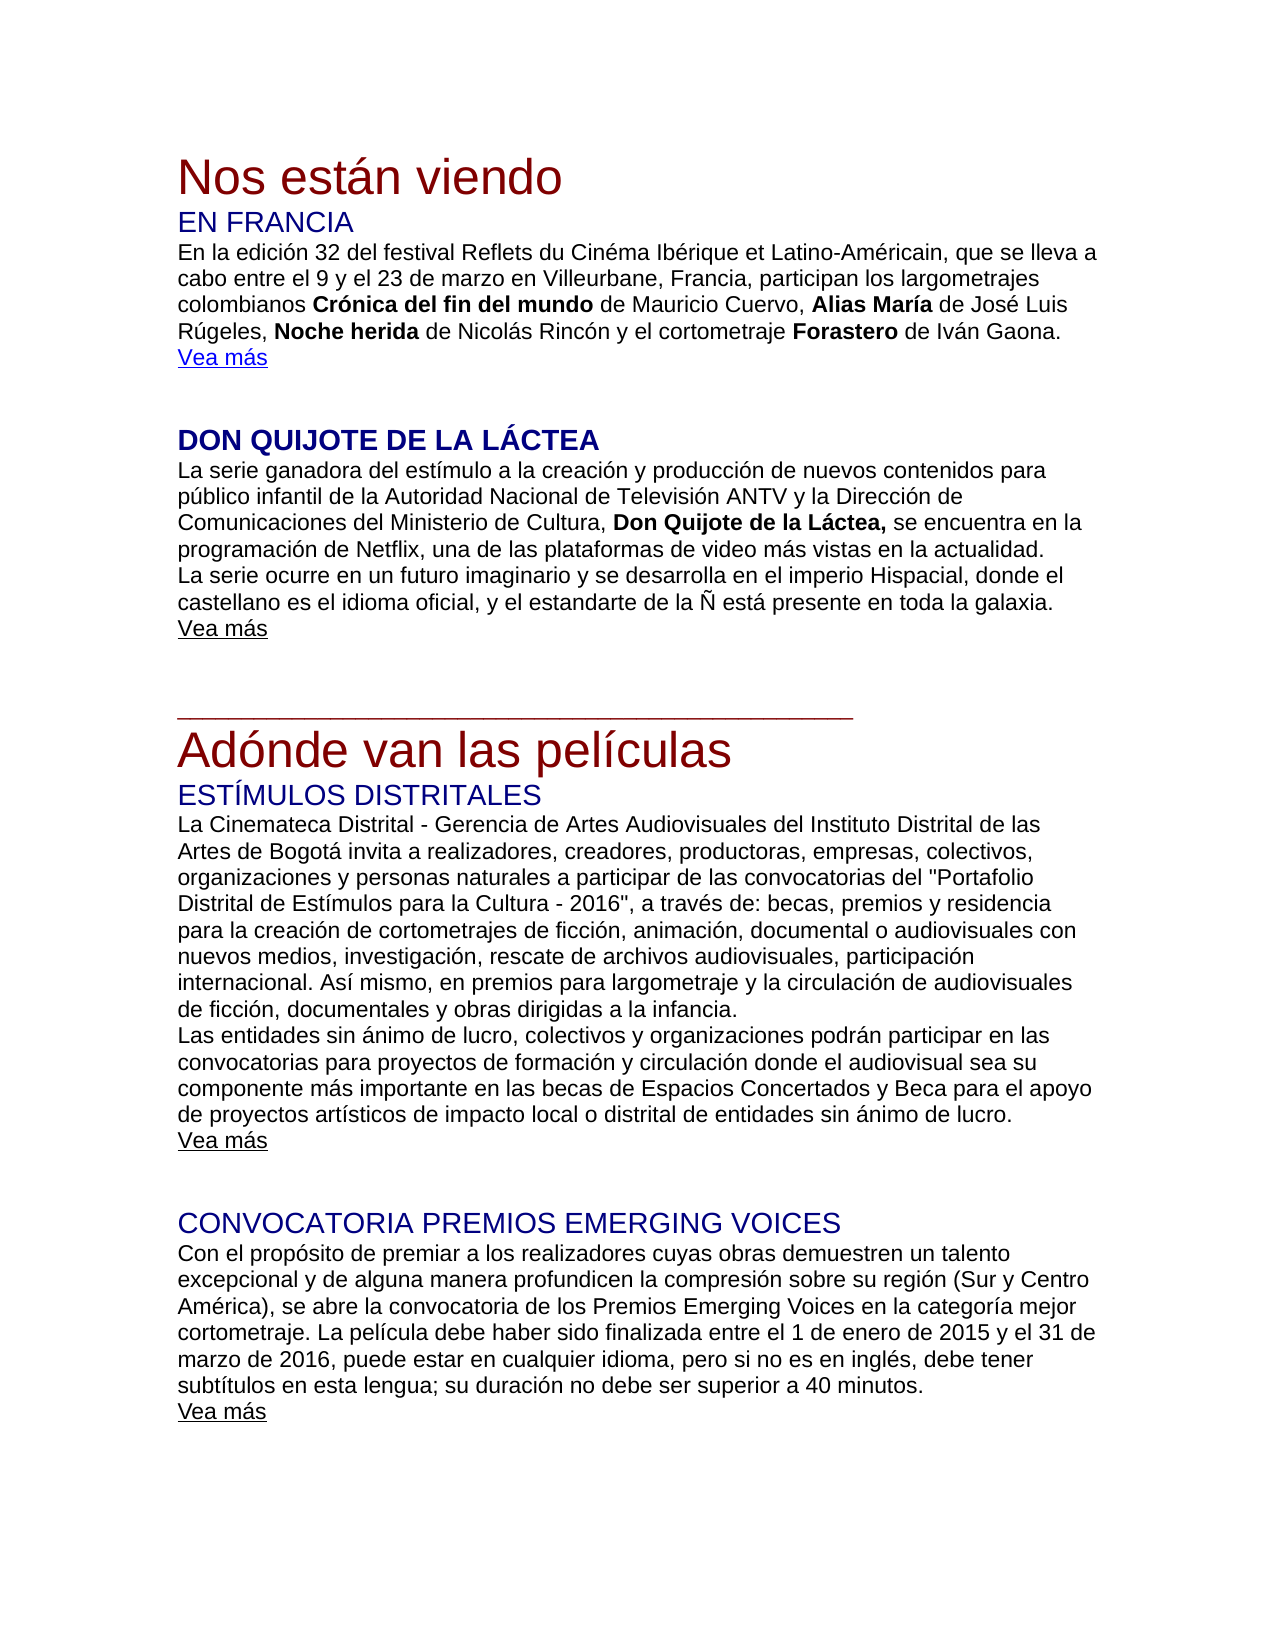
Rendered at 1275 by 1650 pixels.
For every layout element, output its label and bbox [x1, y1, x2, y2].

text [177, 148, 1098, 1477]
